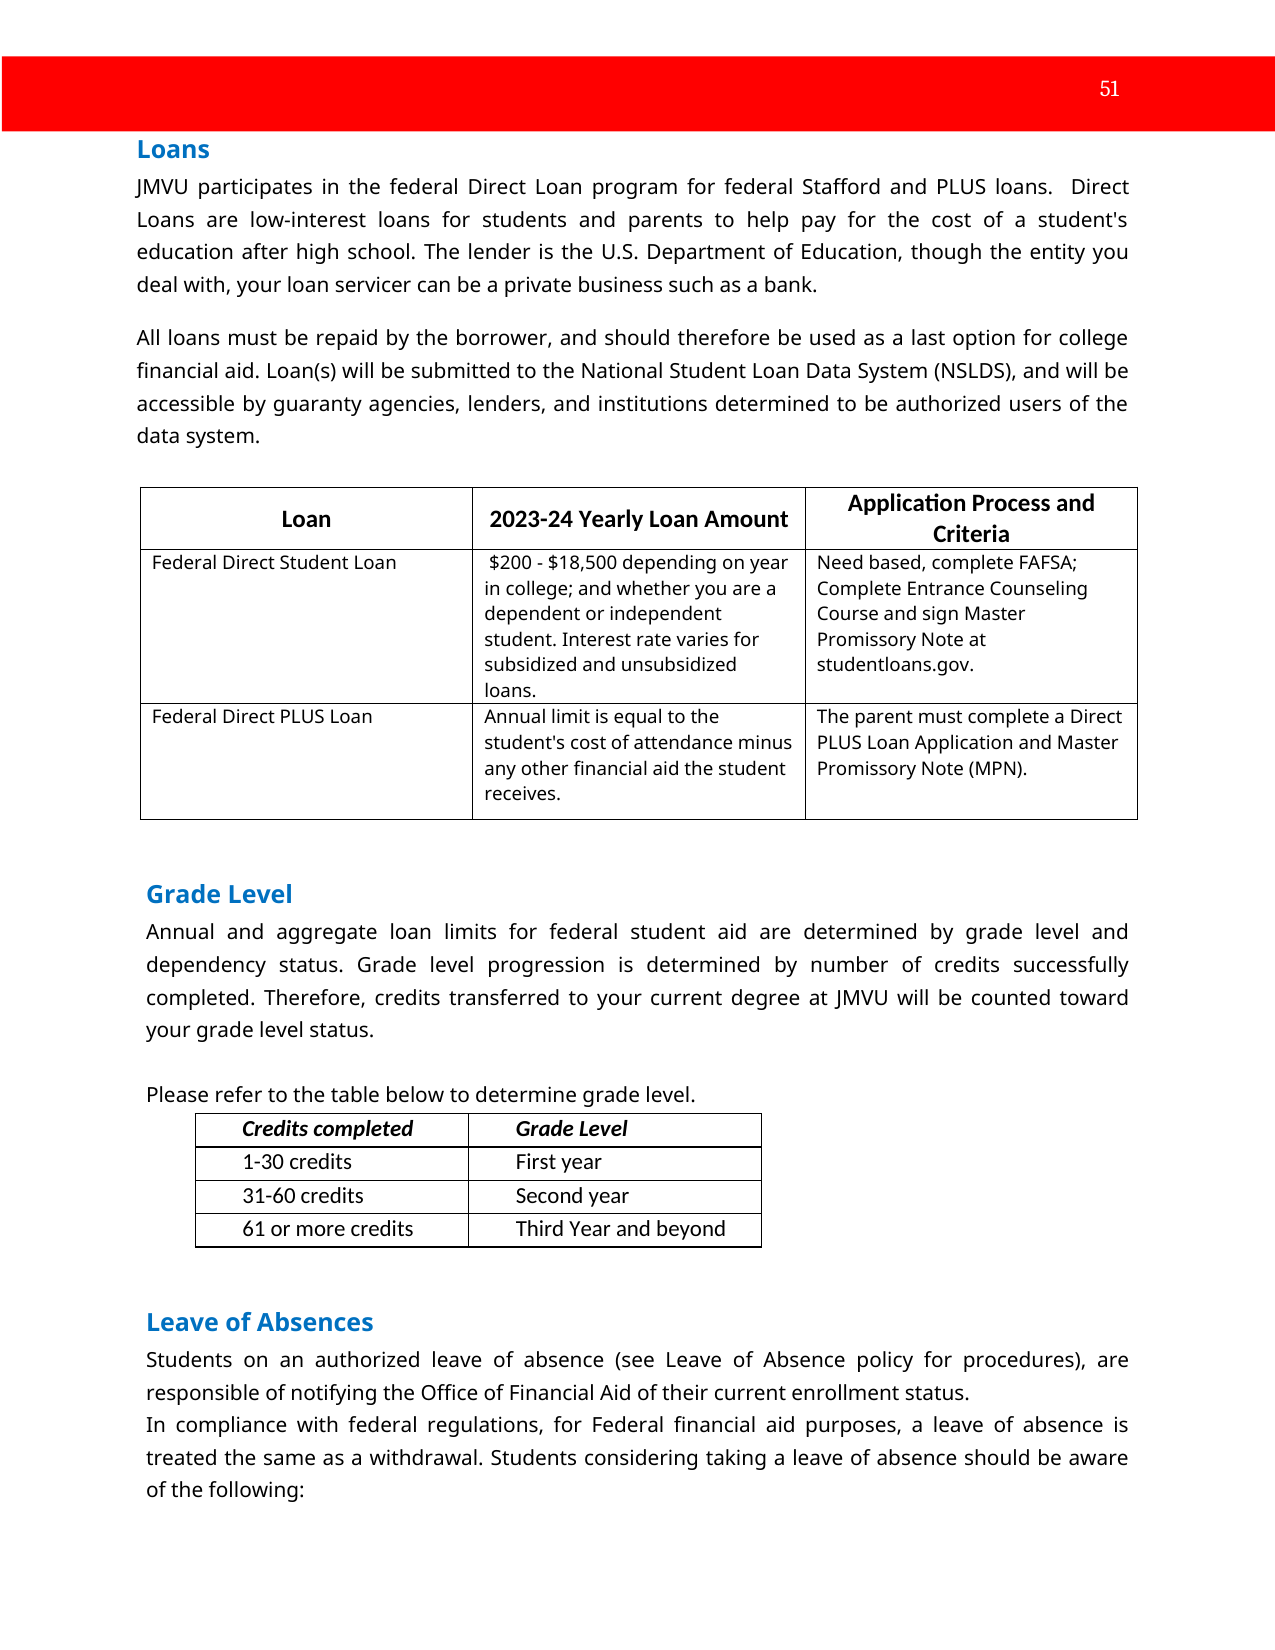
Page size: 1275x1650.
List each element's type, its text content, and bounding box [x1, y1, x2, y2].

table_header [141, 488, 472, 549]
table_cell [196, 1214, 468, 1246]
text Students on an authorized leave of absence (see Leave of Absence policy for procedures), are responsible of notifying the Office of Financial Aid of their current enrollment status. [146, 1345, 1130, 1406]
text Please refer to the table below to determine grade level. [71, 1081, 1206, 1109]
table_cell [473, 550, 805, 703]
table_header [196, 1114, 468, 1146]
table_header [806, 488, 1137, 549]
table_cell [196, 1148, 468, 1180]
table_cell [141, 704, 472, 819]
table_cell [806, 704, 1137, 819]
text All loans must be repaid by the borrower, and should therefore be used as a last option for college financial aid. Loan(s) will be submitted to the National Student Loan Data System (NSLDS), and will be accessible by guaranty agencies, lenders, and institutions determined to be authorized users of the data system. [136, 323, 1130, 450]
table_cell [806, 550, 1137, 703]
subtitle Loans [136, 132, 1206, 166]
text Annual and aggregate loan limits for federal student aid are determined by grade level and dependency status. Grade level progression is determined by number of credits successfully completed. Therefore, credits transferred to your current degree at JMVU will be counted toward your grade level status. [146, 917, 1130, 1044]
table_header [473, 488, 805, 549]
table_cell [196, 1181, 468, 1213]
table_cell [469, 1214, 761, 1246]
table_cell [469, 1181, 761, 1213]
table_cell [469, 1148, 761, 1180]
text JMVU participates in the federal Direct Loan program for federal Stafford and PLUS loans. Direct Loans are low-interest loans for students and parents to help pay for the cost of a student's education after high school. The lender is the U.S. Department of Education, though the entity you deal with, your loan servicer can be a private business such as a bank. [136, 172, 1130, 298]
subtitle Grade Level [71, 877, 1206, 911]
subtitle Leave of Absences [71, 1305, 1206, 1339]
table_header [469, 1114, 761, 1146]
text In compliance with federal regulations, for Federal financial aid purposes, a leave of absence is treated the same as a withdrawal. Students considering taking a leave of absence should be aware of the following: [146, 1410, 1130, 1504]
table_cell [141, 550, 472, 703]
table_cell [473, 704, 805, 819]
